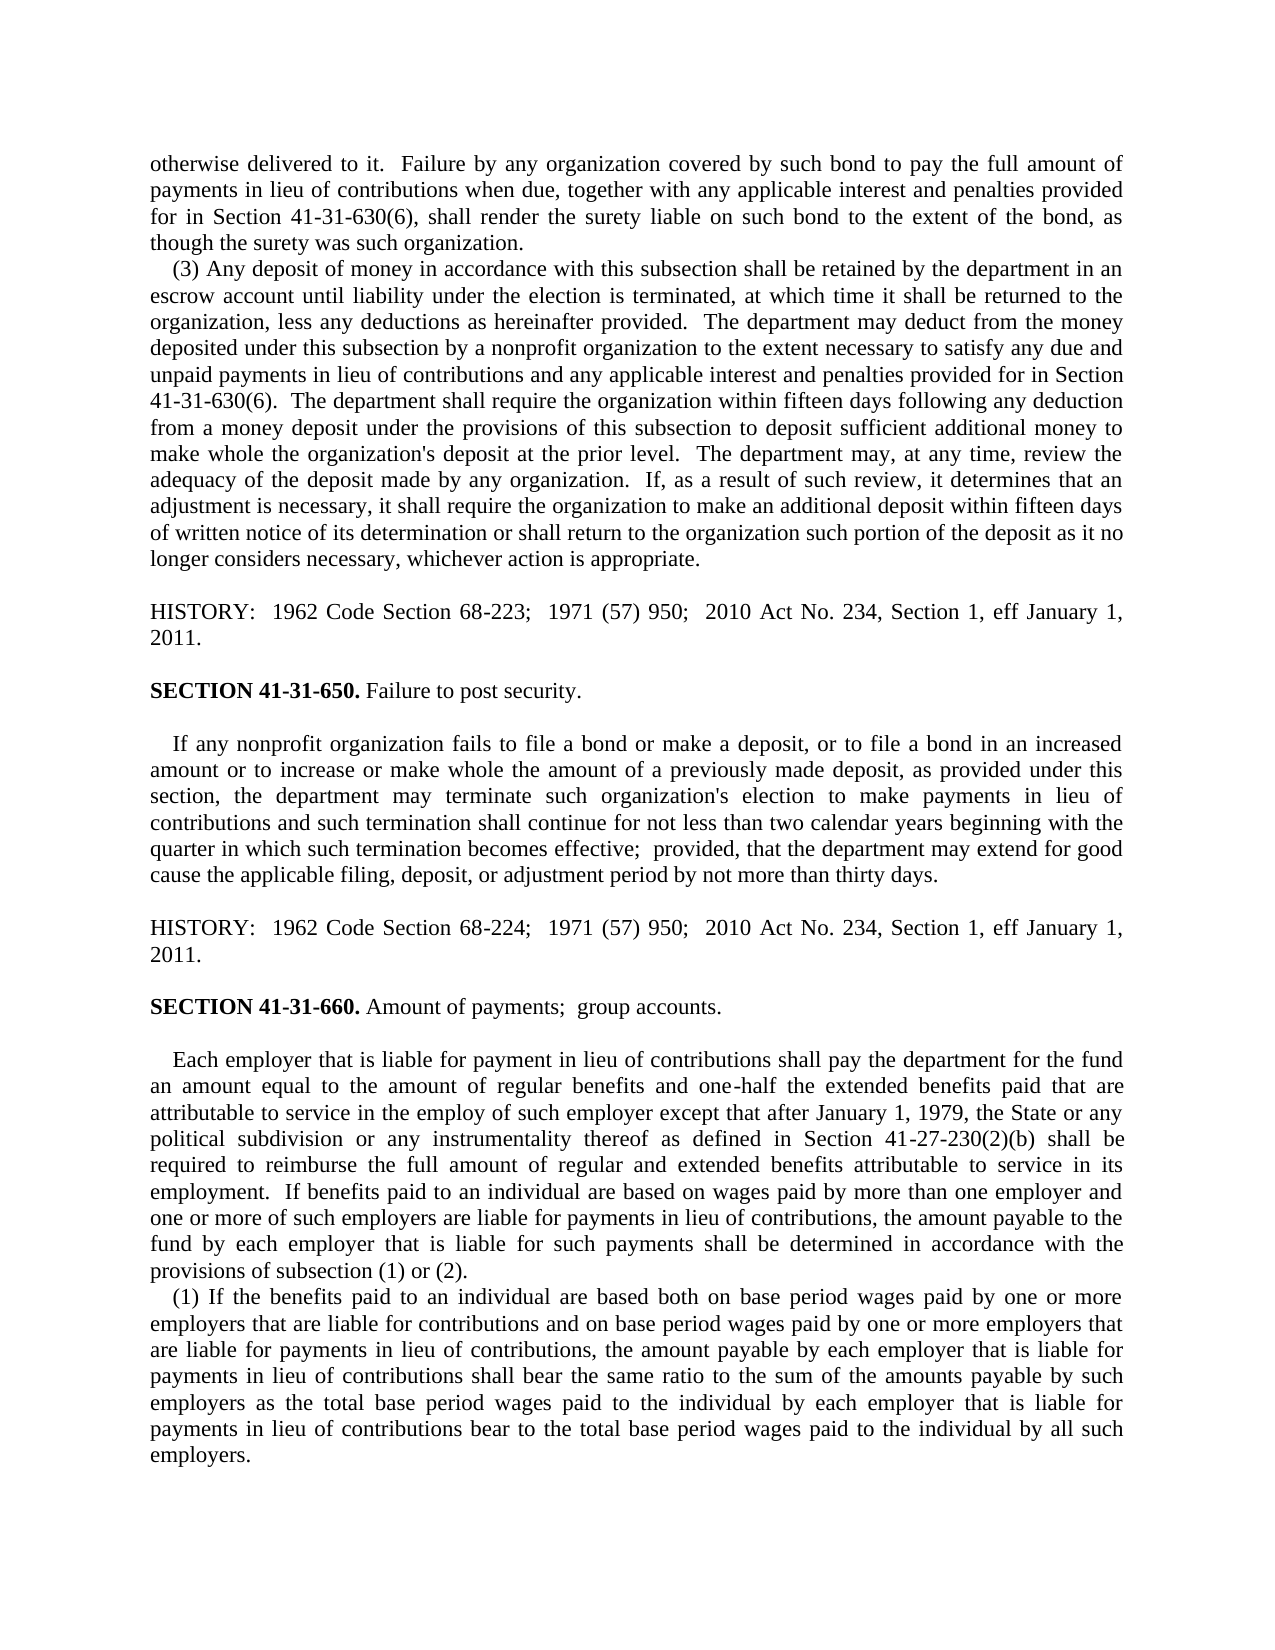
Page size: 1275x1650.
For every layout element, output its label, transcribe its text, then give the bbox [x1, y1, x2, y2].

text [150, 150, 1125, 255]
text HISTORY: 1962 Code Section 68-224; 1971 (57) 950; 2010 Act No. 234, Section 1, eff January 1, 2011. [150, 914, 1125, 967]
text (1) If the benefits paid to an individual are based both on base period wages paid by one or more employers that are liable for contributions and on base period wages paid by one or more employers that are liable for payments in lieu of contributions, the amount payable by each employer that is liable for payments in lieu of contributions shall bear the same ratio to the sum of the amounts payable by such employers as the total base period wages paid to the individual by each employer that is liable for payments in lieu of contributions bear to the total base period wages paid to the individual by all such employers. [150, 1283, 1125, 1468]
text If any nonprofit organization fails to file a bond or make a deposit, or to file a bond in an increased amount or to increase or make whole the amount of a previously made deposit, as provided under this section, the department may terminate such organization's election to make payments in lieu of contributions and such termination shall continue for not less than two calendar years beginning with the quarter in which such termination becomes effective; provided, that the department may extend for good cause the applicable filing, deposit, or adjustment period by not more than thirty days. [150, 730, 1125, 888]
text SECTION 41-31-650. Failure to post security. [150, 677, 1125, 703]
text Each employer that is liable for payment in lieu of contributions shall pay the department for the fund an amount equal to the amount of regular benefits and one-half the extended benefits paid that are attributable to service in the employ of such employer except that after January 1, 1979, the State or any political subdivision or any instrumentality thereof as defined in Section 41-27-230(2)(b) shall be required to reimburse the full amount of regular and extended benefits attributable to service in its employment. If benefits paid to an individual are based on wages paid by more than one employer and one or more of such employers are liable for payments in lieu of contributions, the amount payable to the fund by each employer that is liable for such payments shall be determined in accordance with the provisions of subsection (1) or (2). [150, 1046, 1125, 1283]
text HISTORY: 1962 Code Section 68-223; 1971 (57) 950; 2010 Act No. 234, Section 1, eff January 1, 2011. [150, 598, 1125, 651]
text SECTION 41-31-660. Amount of payments; group accounts. [150, 993, 1125, 1020]
text (3) Any deposit of money in accordance with this subsection shall be retained by the department in an escrow account until liability under the election is terminated, at which time it shall be returned to the organization, less any deductions as hereinafter provided. The department may deduct from the money deposited under this subsection by a nonprofit organization to the extent necessary to satisfy any due and unpaid payments in lieu of contributions and any applicable interest and penalties provided for in Section 41-31-630(6). The department shall require the organization within fifteen days following any deduction from a money deposit under the provisions of this subsection to deposit sufficient additional money to make whole the organization's deposit at the prior level. The department may, at any time, review the adequacy of the deposit made by any organization. If, as a result of such review, it determines that an adjustment is necessary, it shall require the organization to make an additional deposit within fifteen days of written notice of its determination or shall return to the organization such portion of the deposit as it no longer considers necessary, whichever action is appropriate. [150, 255, 1125, 572]
